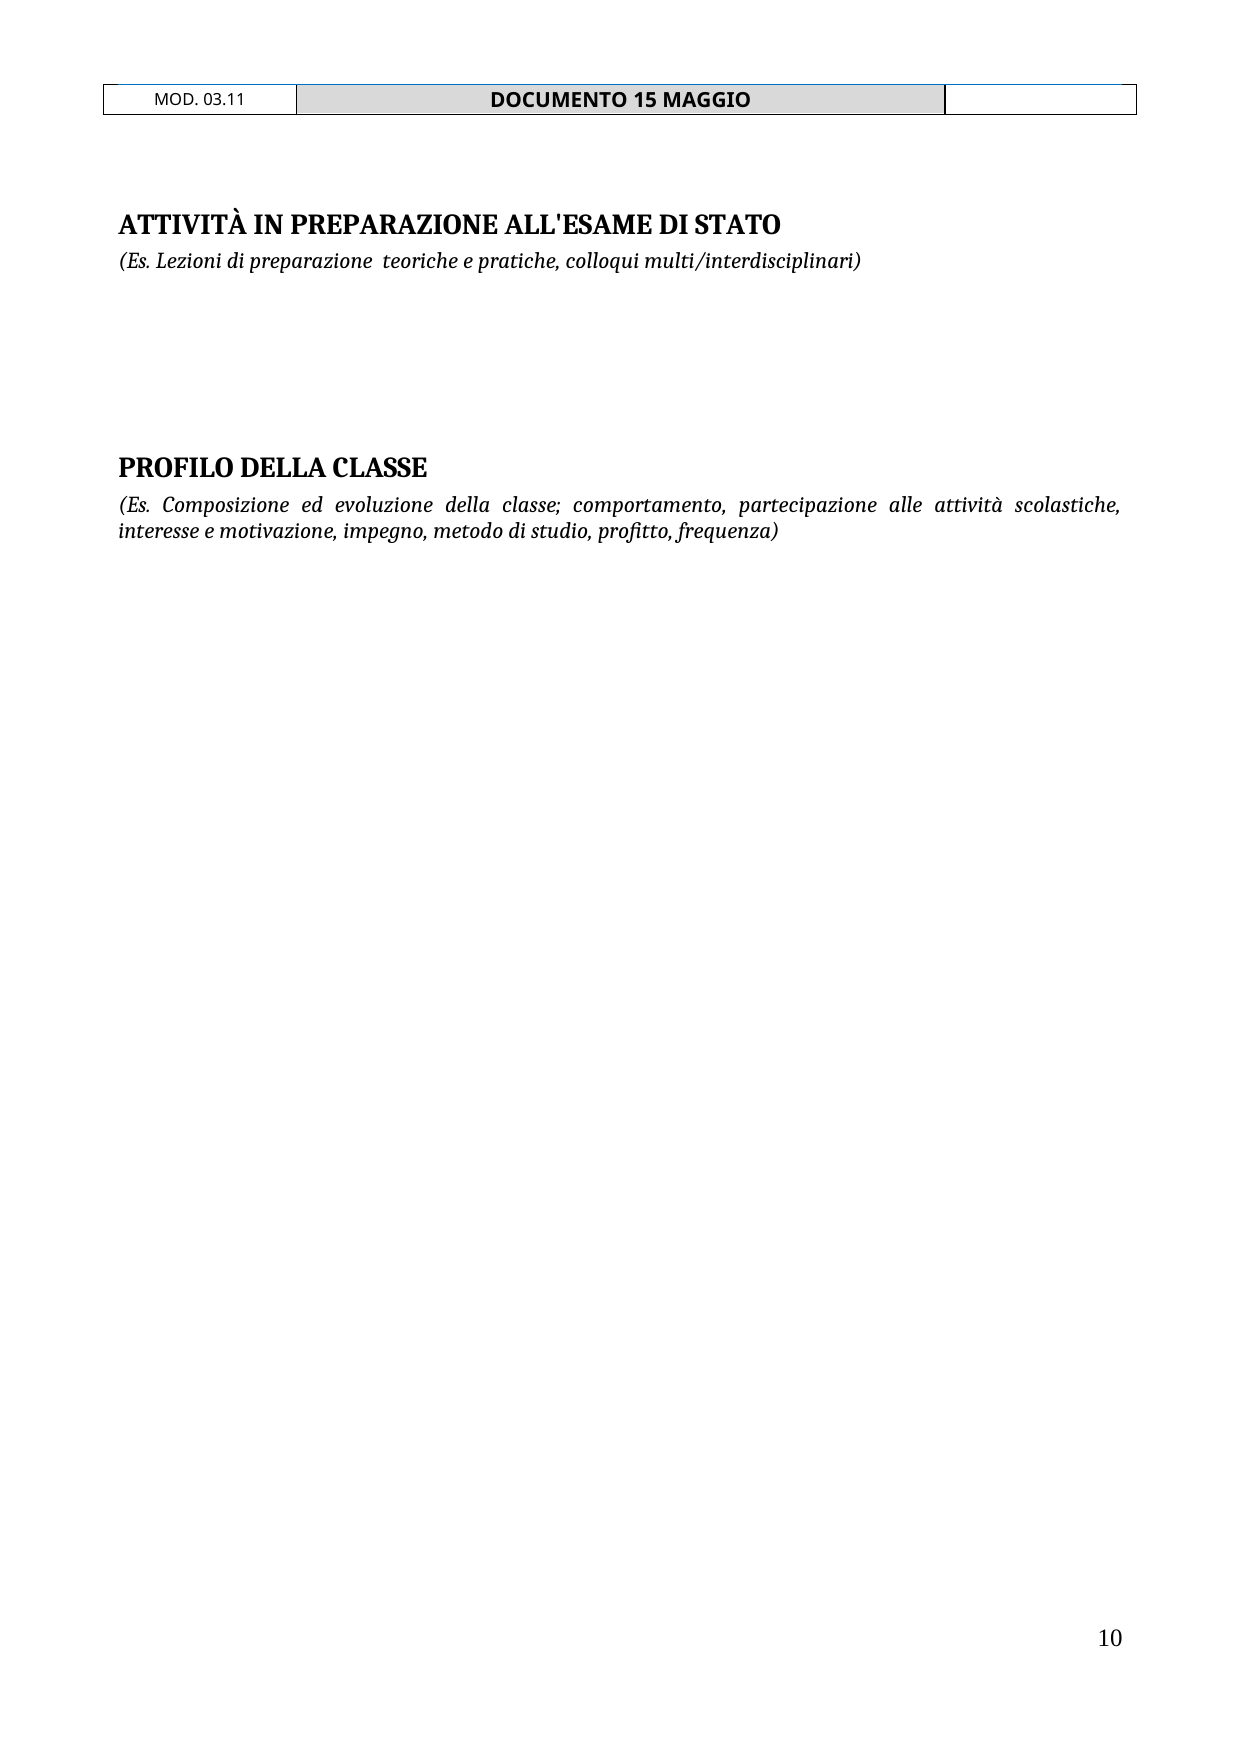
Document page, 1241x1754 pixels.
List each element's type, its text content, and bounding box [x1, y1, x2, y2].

subtitle ATTIVITÀ IN PREPARAZIONE ALL'ESAME DI STATO [118, 208, 1122, 242]
text (Es. Composizione ed evoluzione della classe; comportamento, partecipazione alle attività scolastiche, interesse e motivazione, impegno, metodo di studio, profitto, frequenza) [118, 491, 1122, 544]
text (Es. Lezioni di preparazione teoriche e pratiche, colloqui multi/interdisciplinari) [118, 248, 1122, 275]
subtitle PROFILO DELLA CLASSE [118, 452, 1122, 485]
